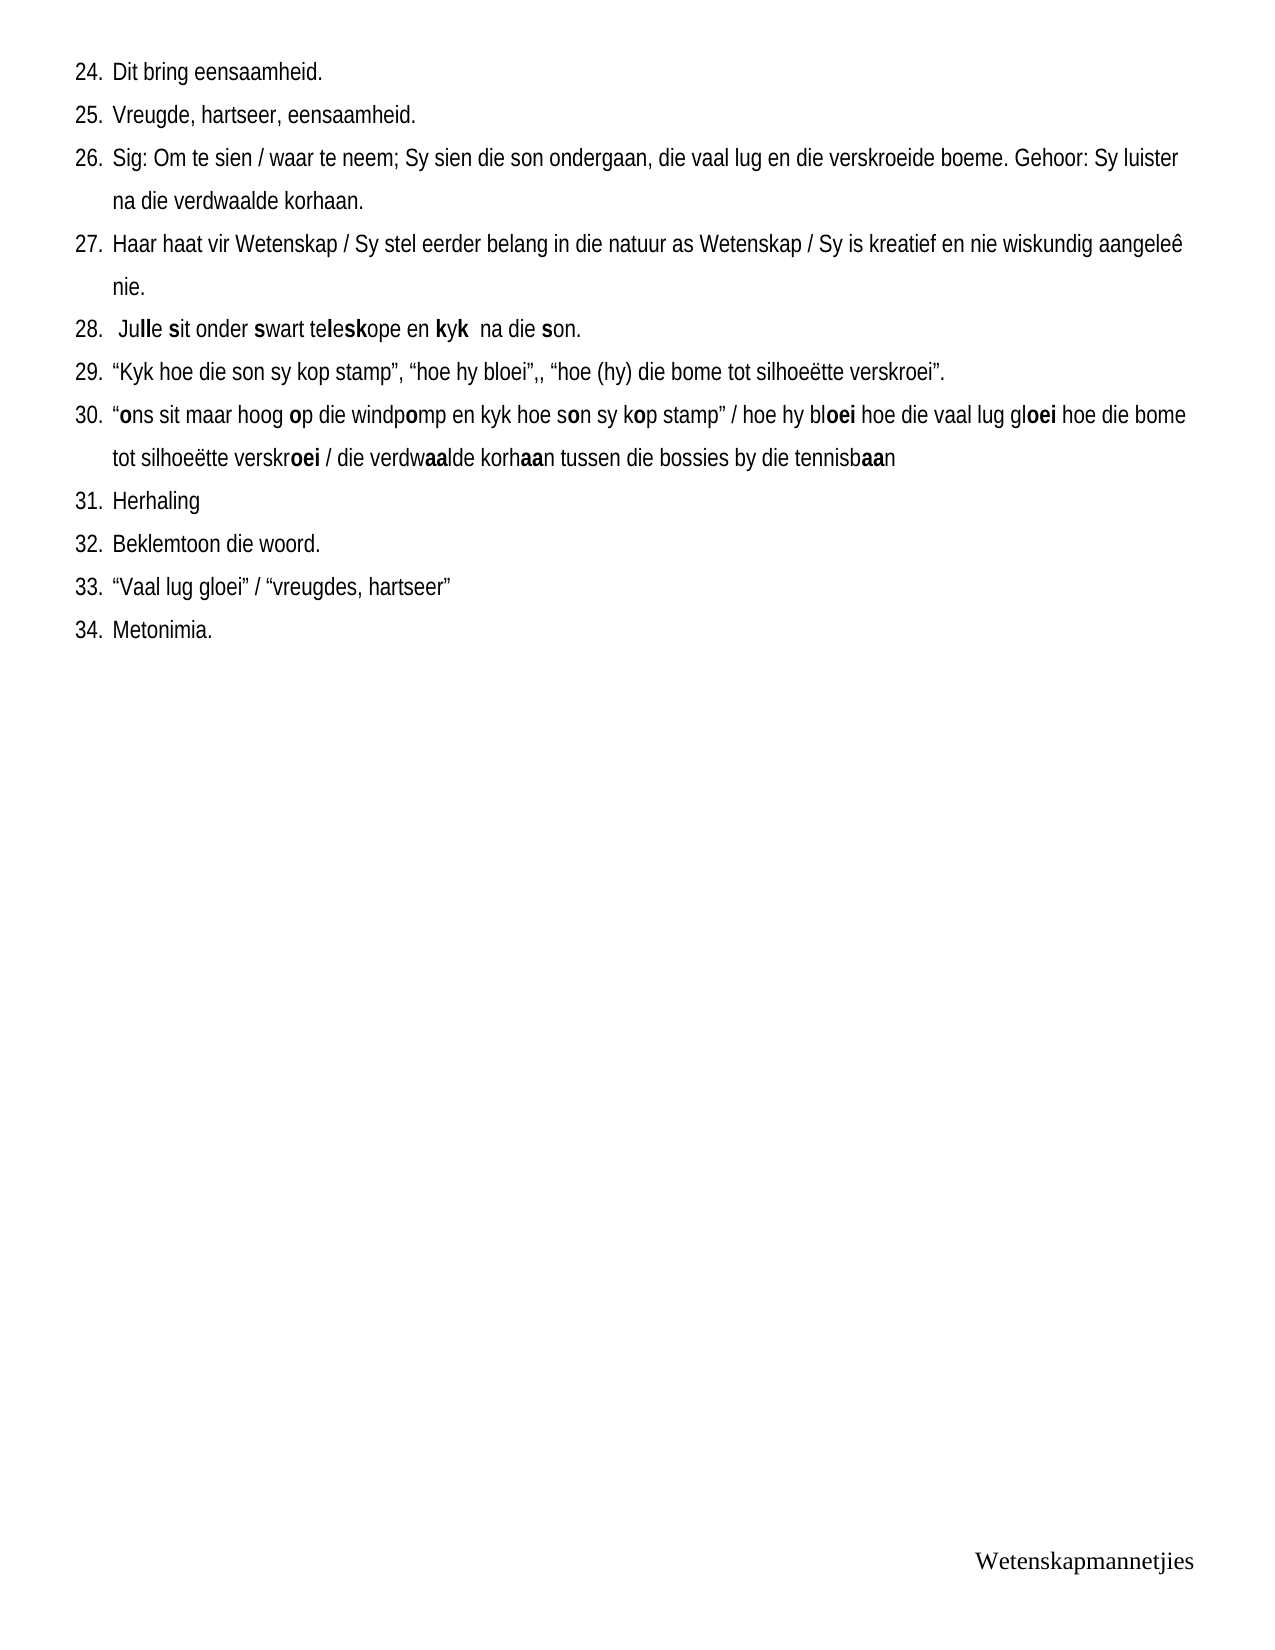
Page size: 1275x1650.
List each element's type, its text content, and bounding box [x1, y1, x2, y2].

list Vreugde, hartseer, eensaamheid. [75, 100, 1200, 128]
list “Vaal lug gloei” / “vreugdes, hartseer” [75, 572, 1200, 601]
list Haar haat vir Wetenskap / Sy stel eerder belang in die natuur as Wetenskap / Sy is kreatief en nie wiskundig aangeleê nie. [75, 229, 1200, 300]
list Sig: Om te sien / waar te neem; Sy sien die son ondergaan, die vaal lug en die verskroeide boeme. Gehoor: Sy luister na die verdwaalde korhaan. [75, 143, 1200, 214]
list Beklemtoon die woord. [75, 529, 1200, 558]
list “ons sit maar hoog op die windpomp en kyk hoe son sy kop stamp” / hoe hy bloei hoe die vaal lug gloei hoe die bome tot silhoeëtte verskroei / die verdwaalde korhaan tussen die bossies by die tennisbaan [75, 400, 1200, 472]
list Herhaling [75, 486, 1200, 515]
list Metonimia. [75, 615, 1200, 643]
list “Kyk hoe die son sy kop stamp”, “hoe hy bloei”,, “hoe (hy) die bome tot silhoeëtte verskroei”. [75, 357, 1200, 386]
list Dit bring eensaamheid. [75, 57, 1200, 86]
list Julle sit onder swart teleskope en kyk na die son. [75, 314, 1200, 343]
